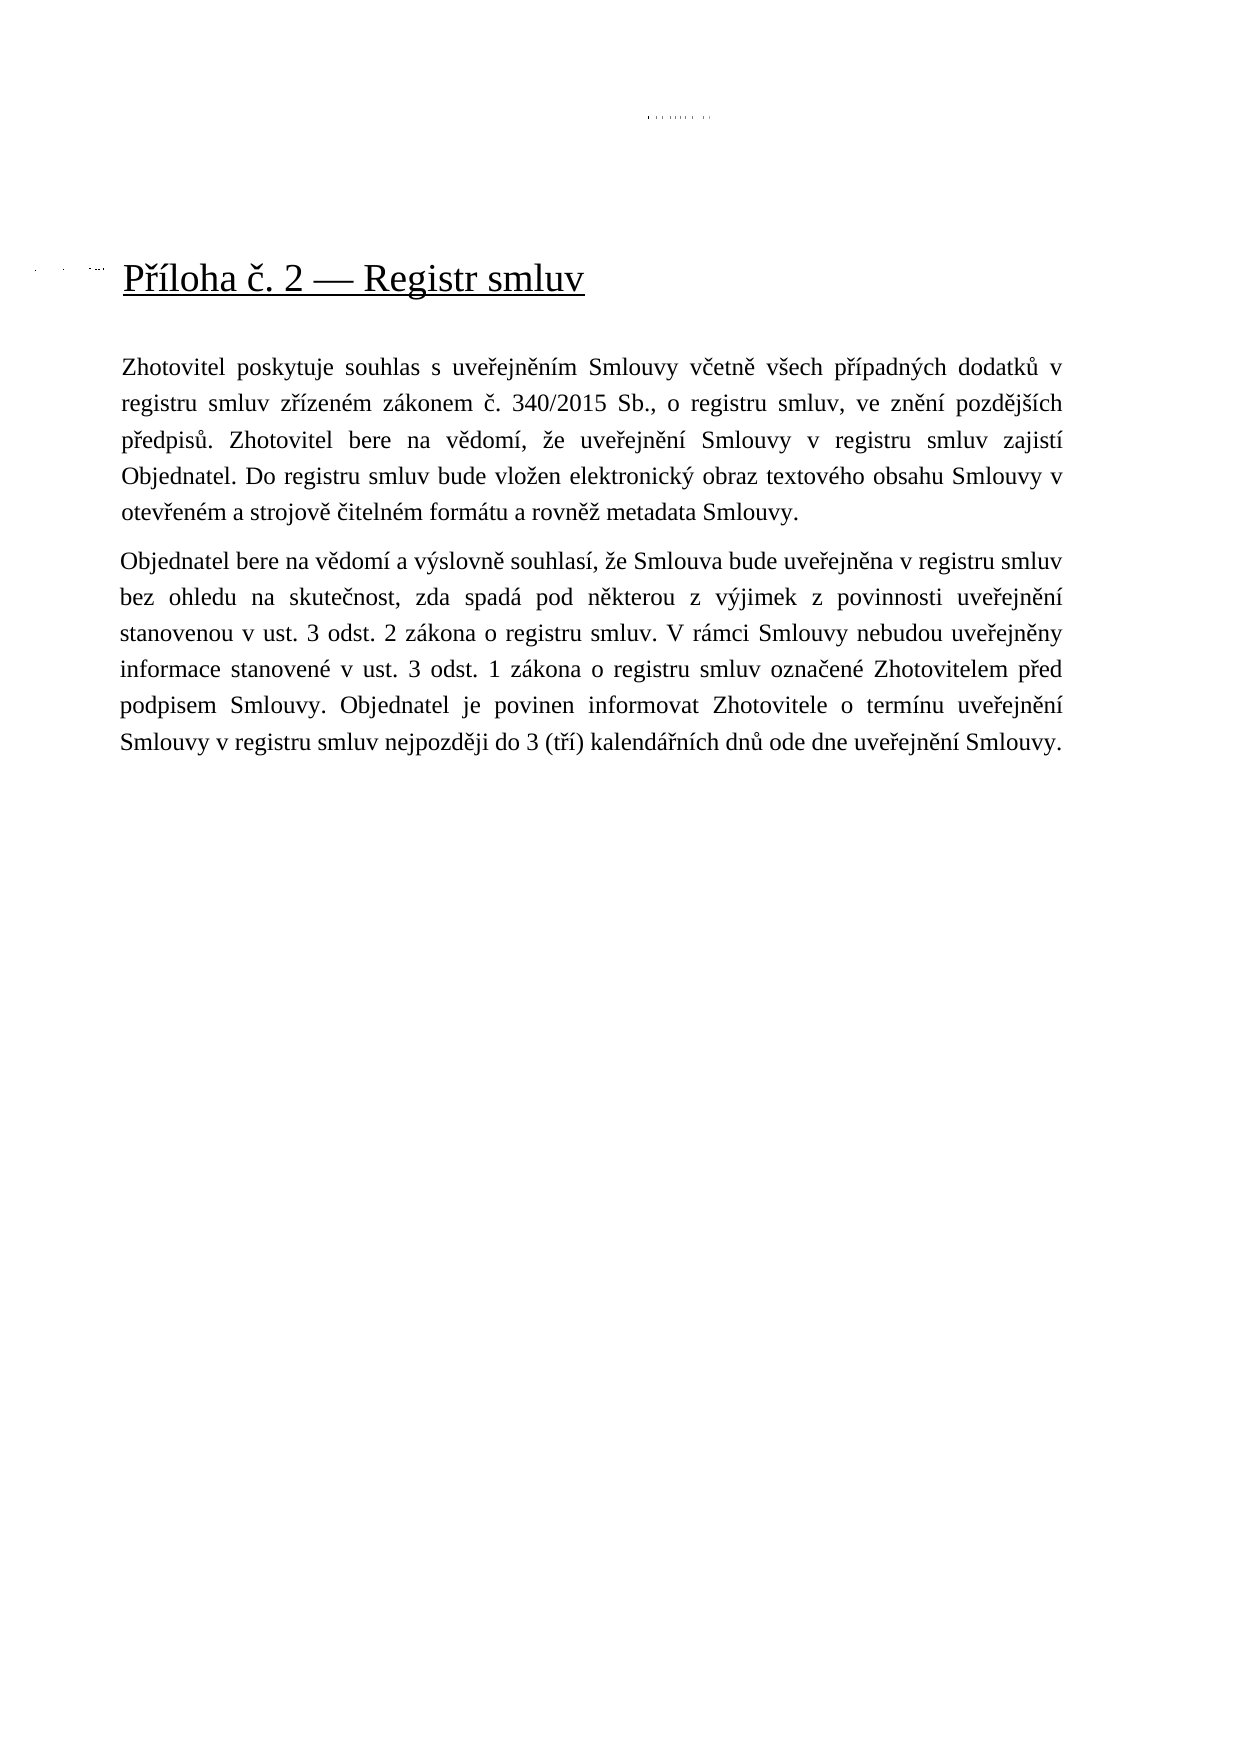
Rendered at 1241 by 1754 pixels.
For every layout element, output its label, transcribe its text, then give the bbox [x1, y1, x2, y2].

text Zhotovitel poskytuje souhlas s uveřejněním Smlouvy včetně všech případných dodatků v registru smluv zřízeném zákonem č. 340/2015 Sb., o registru smluv, ve znění pozdějších předpisů. Zhotovitel bere na vědomí, že uveřejnění Smlouvy v registru smluv zajistí Objednatel. Do registru smluv bude vložen elektronický obraz textového obsahu Smlouvy v otevřeném a strojově čitelném formátu a rovněž metadata Smlouvy. [121, 352, 1064, 526]
text Objednatel bere na vědomí a výslovně souhlasí, že Smlouva bude uveřejněna v registru smluv bez ohledu na skutečnost, zda spadá pod některou z výjimek z povinnosti uveřejnění stanovenou v ust. 3 odst. 2 zákona o registru smluv. V rámci Smlouvy nebudou uveřejněny informace stanovené v ust. 3 odst. 1 zákona o registru smluv označené Zhotovitelem před podpisem Smlouvy. Objednatel je povinen informovat Zhotovitele o termínu uveřejnění Smlouvy v registru smluv nejpozději do 3 (tří) kalendářních dnů ode dne uveřejnění Smlouvy. [119, 546, 1064, 755]
text Příloha č. 2 — Registr smluv [123, 254, 1065, 300]
